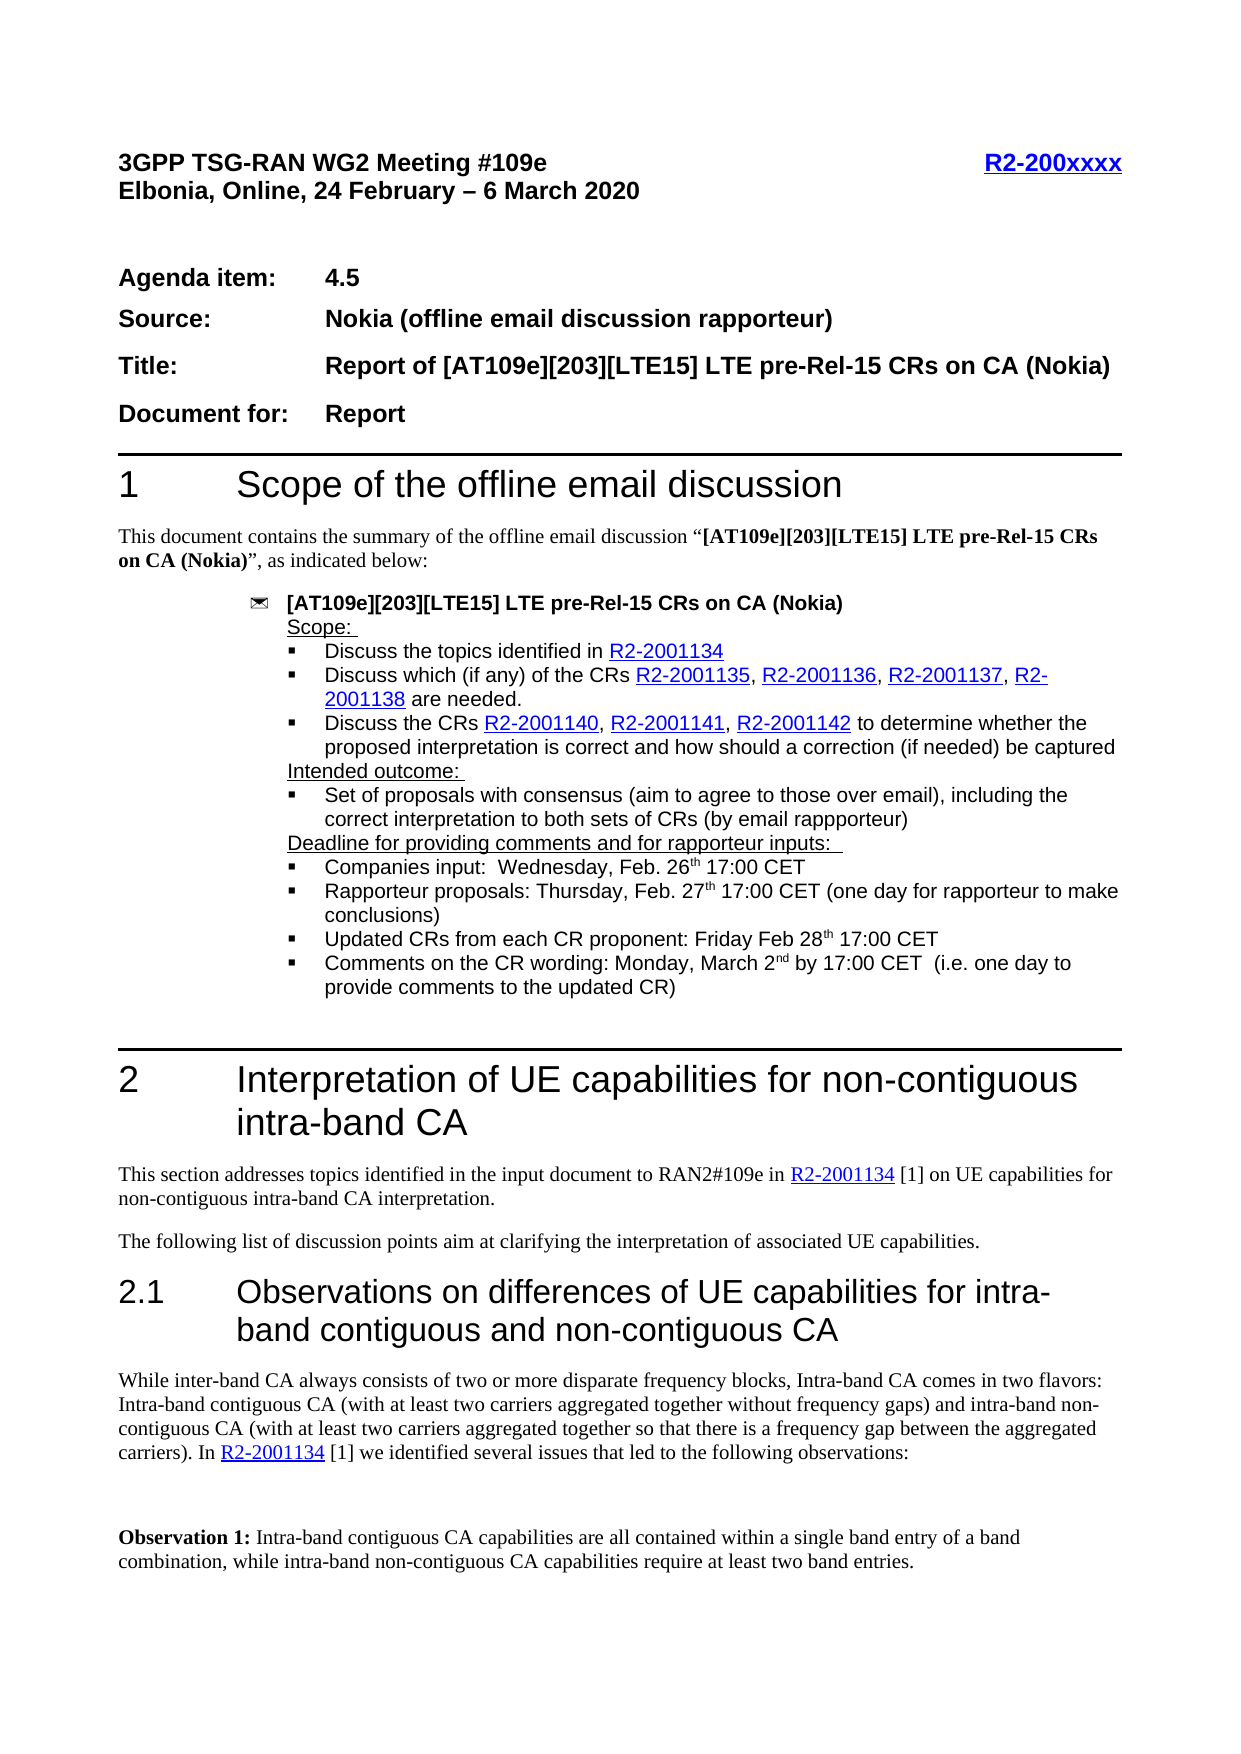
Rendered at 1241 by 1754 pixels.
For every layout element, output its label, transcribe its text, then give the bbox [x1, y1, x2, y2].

subtitle 1 Scope of the offline email discussion [118, 456, 1122, 505]
subtitle 2 Interpretation of UE capabilities for non-contiguous intra-band CA [118, 1051, 1122, 1143]
list Rapporteur proposals: Thursday, Feb. 27th 17:00 CET (one day for rapporteur to make conclusions) [287, 879, 1122, 927]
text Document for: Report [118, 399, 1122, 427]
text The following list of discussion points aim at clarifying the interpretation of associated UE capabilities. [118, 1229, 1122, 1253]
list Updated CRs from each CR proponent: Friday Feb 28th 17:00 CET [287, 927, 1122, 951]
text Deadline for providing comments and for rapporteur inputs: [249, 831, 1122, 855]
list Comments on the CR wording: Monday, March 2nd by 17:00 CET (i.e. one day to provide comments to the updated CR) [287, 951, 1122, 999]
list Set of proposals with consensus (aim to agree to those over email), including the correct interpretation to both sets of CRs (by email rappporteur) [287, 783, 1122, 831]
text Source: Nokia (offline email discussion rapporteur) [118, 304, 1122, 332]
text Title: Report of [AT109e][203][LTE15] LTE pre-Rel-15 CRs on CA (Nokia) [118, 351, 1122, 380]
text Observation 1: Intra-band contiguous CA capabilities are all contained within a single band entry of a band combination, while intra-band non-contiguous CA capabilities require at least two band entries. [118, 1525, 1122, 1573]
list Discuss the CRs R2-2001140, R2-2001141, R2-2001142 to determine whether the proposed interpretation is correct and how should a correction (if needed) be captured [287, 711, 1122, 759]
text Intended outcome: [249, 759, 1122, 783]
text While inter-band CA always consists of two or more disparate frequency blocks, Intra-band CA comes in two flavors: Intra-band contiguous CA (with at least two carriers aggregated together without frequency gaps) and intra-band non-contiguous CA (with at least two carriers aggregated together so that there is a frequency gap between the aggregated carriers). In R2-2001134 [1] we identified several issues that led to the following observations: [118, 1367, 1122, 1464]
text [AT109e][203][LTE15] LTE pre-Rel-15 CRs on CA (Nokia) [249, 591, 1122, 615]
text Agenda item: 4.5 [118, 262, 1122, 291]
text 3GPP TSG-RAN WG2 Meeting #109e R2-200xxxx [118, 147, 1122, 176]
text Scope: [287, 615, 1122, 639]
list Discuss the topics identified in R2-2001134 [287, 639, 1122, 663]
list Companies input: Wednesday, Feb. 26th 17:00 CET [287, 855, 1122, 879]
list Discuss which (if any) of the CRs R2-2001135, R2-2001136, R2-2001137, R2-2001138 are needed. [287, 663, 1122, 711]
text Elbonia, Online, 24 February – 6 March 2020 [118, 176, 1122, 205]
text This document contains the summary of the offline email discussion “[AT109e][203][LTE15] LTE pre-Rel-15 CRs on CA (Nokia)”, as indicated below: [118, 524, 1122, 572]
text This section addresses topics identified in the input document to RAN2#109e in R2-2001134 [1] on UE capabilities for non-contiguous intra-band CA interpretation. [118, 1162, 1122, 1210]
subtitle 2.1 Observations on differences of UE capabilities for intra-band contiguous and non-contiguous CA [118, 1272, 1122, 1349]
